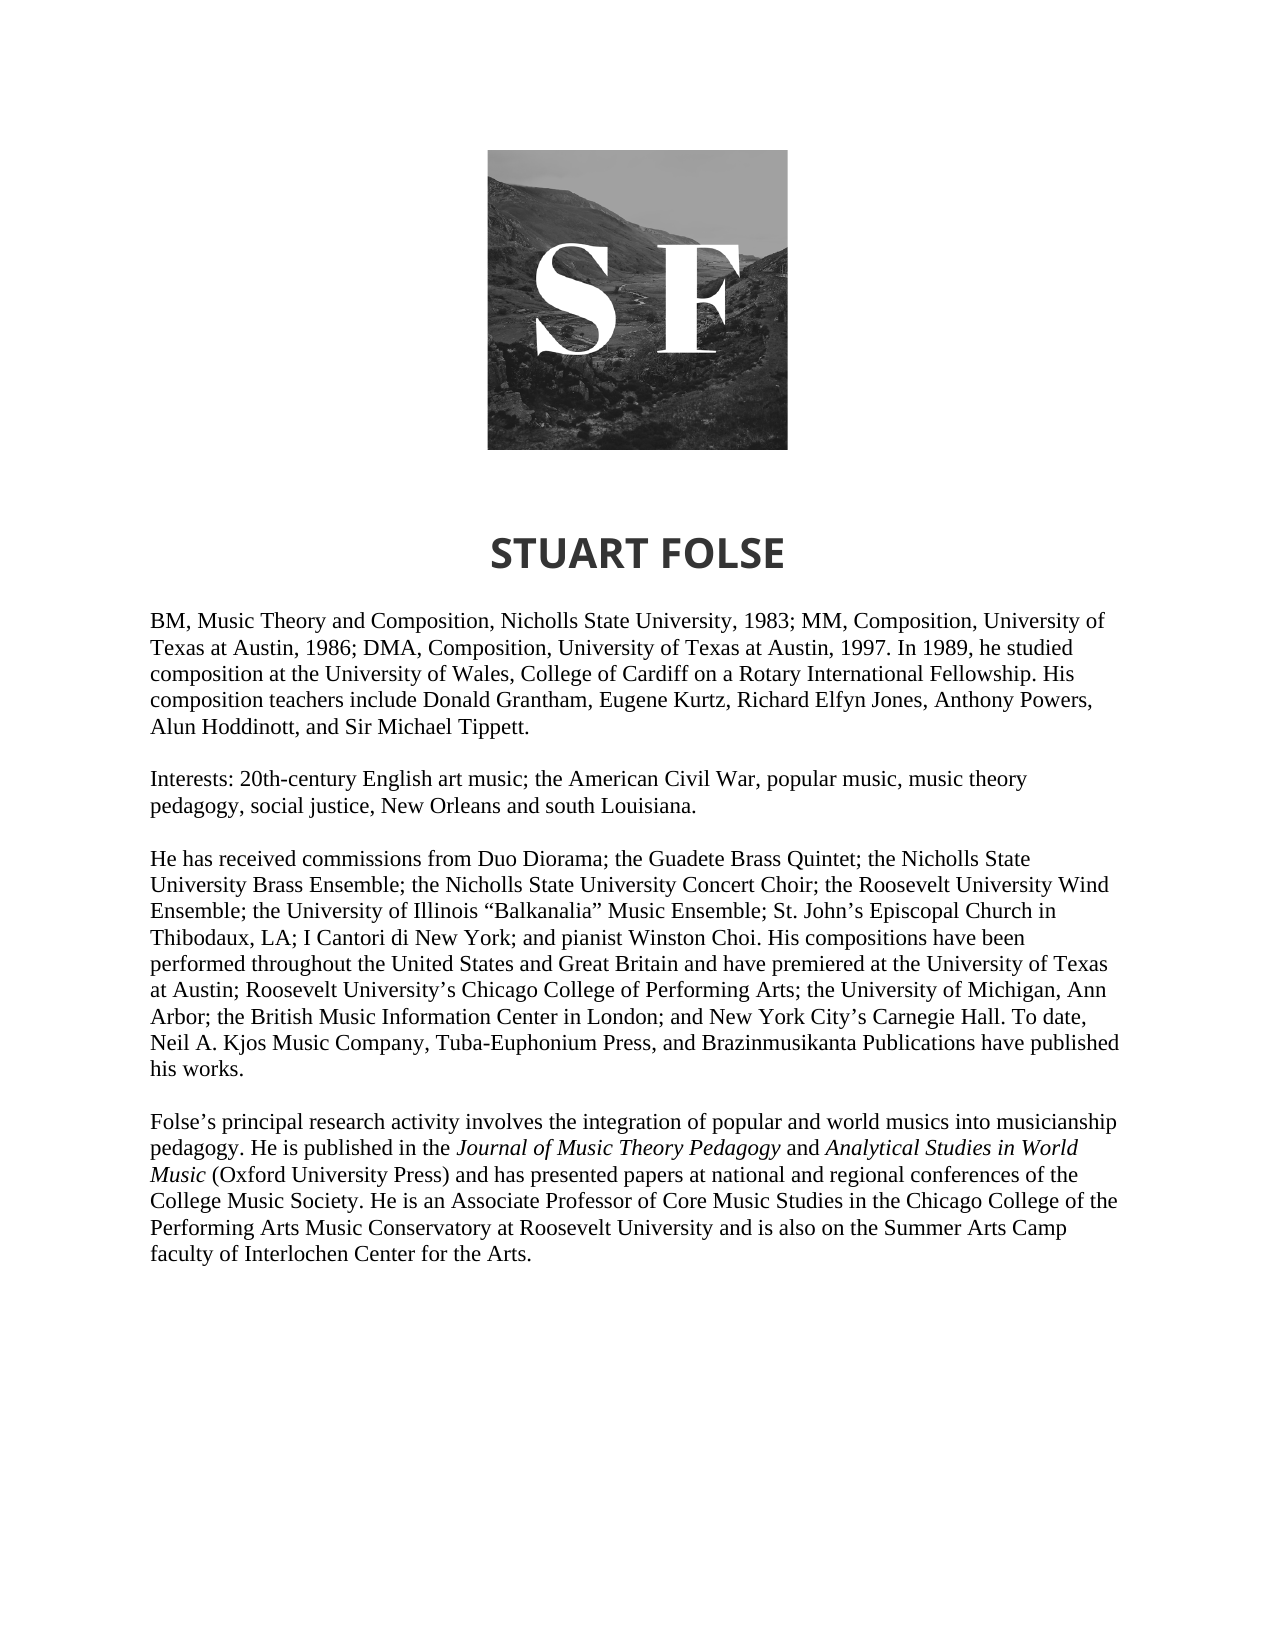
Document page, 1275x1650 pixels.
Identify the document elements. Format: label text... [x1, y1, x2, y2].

text Interests: 20th-century English art music; the American Civil War, popular music, music theory pedagogy, social justice, New Orleans and south Louisiana. [150, 766, 1125, 818]
text Folse’s principal research activity involves the integration of popular and world musics into musicianship pedagogy. He is published in the Journal of Music Theory Pedagogy and Analytical Studies in World Music (Oxford University Press) and has presented papers at national and regional conferences of the College Music Society. He is an Associate Professor of Core Music Studies in the Chicago College of the Performing Arts Music Conservatory at Roosevelt University and is also on the Summer Arts Camp faculty of Interlochen Center for the Arts. [150, 1108, 1125, 1266]
text STUART FOLSE [150, 524, 1125, 581]
picture [487, 150, 788, 450]
text He has received commissions from Duo Diorama; the Guadete Brass Quintet; the Nicholls State University Brass Ensemble; the Nicholls State University Concert Choir; the Roosevelt University Wind Ensemble; the University of Illinois “Balkanalia” Music Ensemble; St. John’s Episcopal Church in Thibodaux, LA; I Cantori di New York; and pianist Winston Choi. His compositions have been performed throughout the United States and Great Britain and have premiered at the University of Texas at Austin; Roosevelt University’s Chicago College of Performing Arts; the University of Michigan, Ann Arbor; the British Music Information Center in London; and New York City’s Carnegie Hall. To date, Neil A. Kjos Music Company, Tuba-Euphonium Press, and Brazinmusikanta Publications have published his works. [150, 844, 1125, 1082]
text BM, Music Theory and Composition, Nicholls State University, 1983; MM, Composition, University of Texas at Austin, 1986; DMA, Composition, University of Texas at Austin, 1997. In 1989, he studied composition at the University of Wales, College of Cardiff on a Rotary International Fellowship. His composition teachers include Donald Grantham, Eugene Kurtz, Richard Elfyn Jones, Anthony Powers, Alun Hoddinott, and Sir Michael Tippett. [150, 607, 1125, 739]
